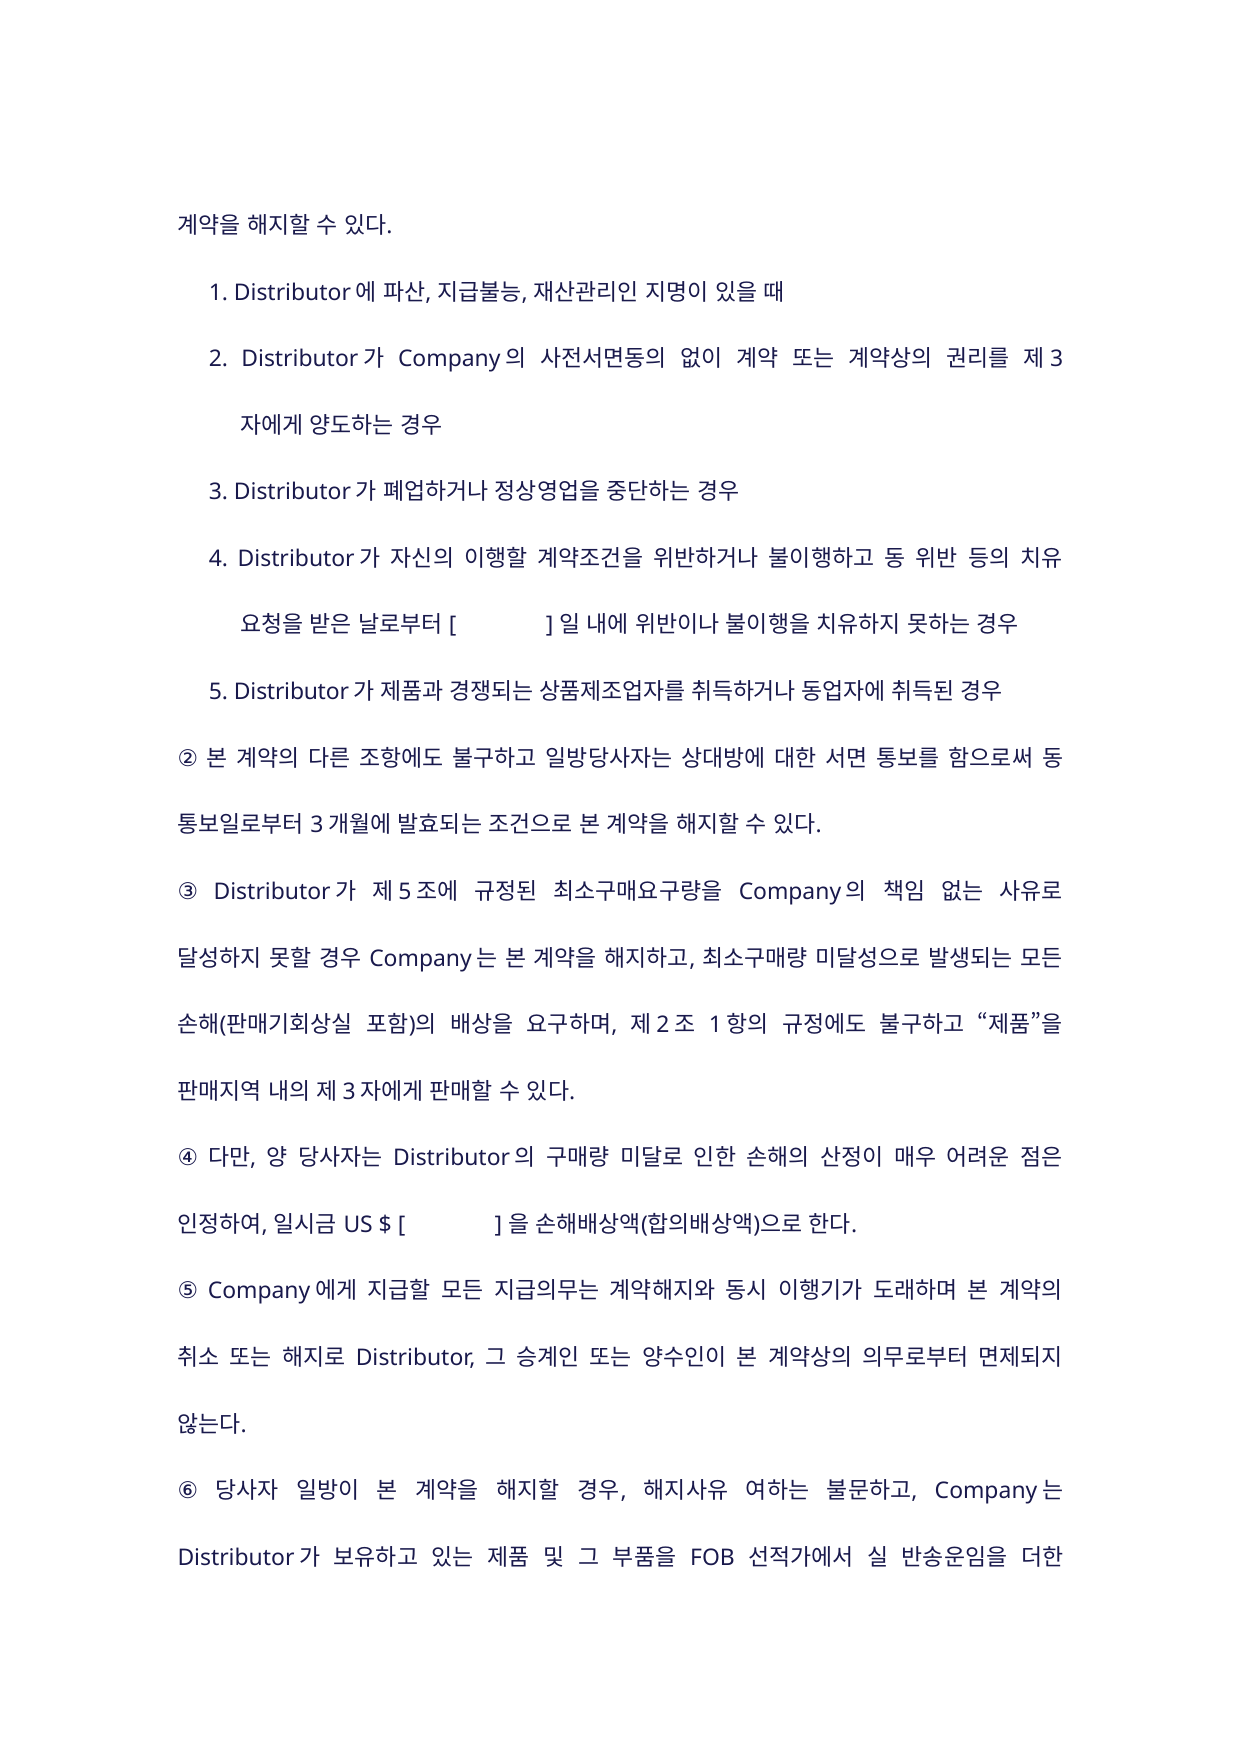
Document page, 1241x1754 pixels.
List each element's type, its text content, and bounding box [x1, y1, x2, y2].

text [177, 207, 1063, 240]
text 2. Distributor가 Company의 사전서면동의 없이 계약 또는 계약상의 권리를 제3자에게 양도하는 경우 [208, 340, 1063, 440]
text ② 본 계약의 다른 조항에도 불구하고 일방당사자는 상대방에 대한 서면 통보를 함으로써 동 통보일로부터 3개월에 발효되는 조건으로 본 계약을 해지할 수 있다. [177, 739, 1063, 839]
text 4. Distributor가 자신의 이행할 계약조건을 위반하거나 불이행하고 동 위반 등의 치유 요청을 받은 날로부터 [ ] 일 내에 위반이나 불이행을 치유하지 못하는 경우 [208, 540, 1063, 639]
text ③ Distributor가 제5조에 규정된 최소구매요구량을 Company의 책임 없는 사유로 달성하지 못할 경우 Company는 본 계약을 해지하고, 최소구매량 미달성으로 발생되는 모든 손해(판매기회상실 포함)의 배상을 요구하며, 제2조 1항의 규정에도 불구하고 “제품”을 판매지역 내의 제3자에게 판매할 수 있다. [177, 873, 1063, 1106]
text ⑤ Company에게 지급할 모든 지급의무는 계약해지와 동시 이행기가 도래하며 본 계약의 취소 또는 해지로 Distributor, 그 승계인 또는 양수인이 본 계약상의 의무로부터 면제되지 않는다. [177, 1272, 1063, 1439]
text 1. Distributor에 파산, 지급불능, 재산관리인 지명이 있을 때 [208, 273, 1063, 307]
text ④ 다만, 양 당사자는 Distributor의 구매량 미달로 인한 손해의 산정이 매우 어려운 점은 인정하여, 일시금 US $ [ ] 을 손해배상액(합의배상액)으로 한다. [177, 1139, 1063, 1239]
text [177, 1472, 1063, 1572]
text 5. Distributor가 제품과 경쟁되는 상품제조업자를 취득하거나 동업자에 취득된 경우 [208, 673, 1063, 706]
text 3. Distributor가 폐업하거나 정상영업을 중단하는 경우 [208, 473, 1063, 506]
